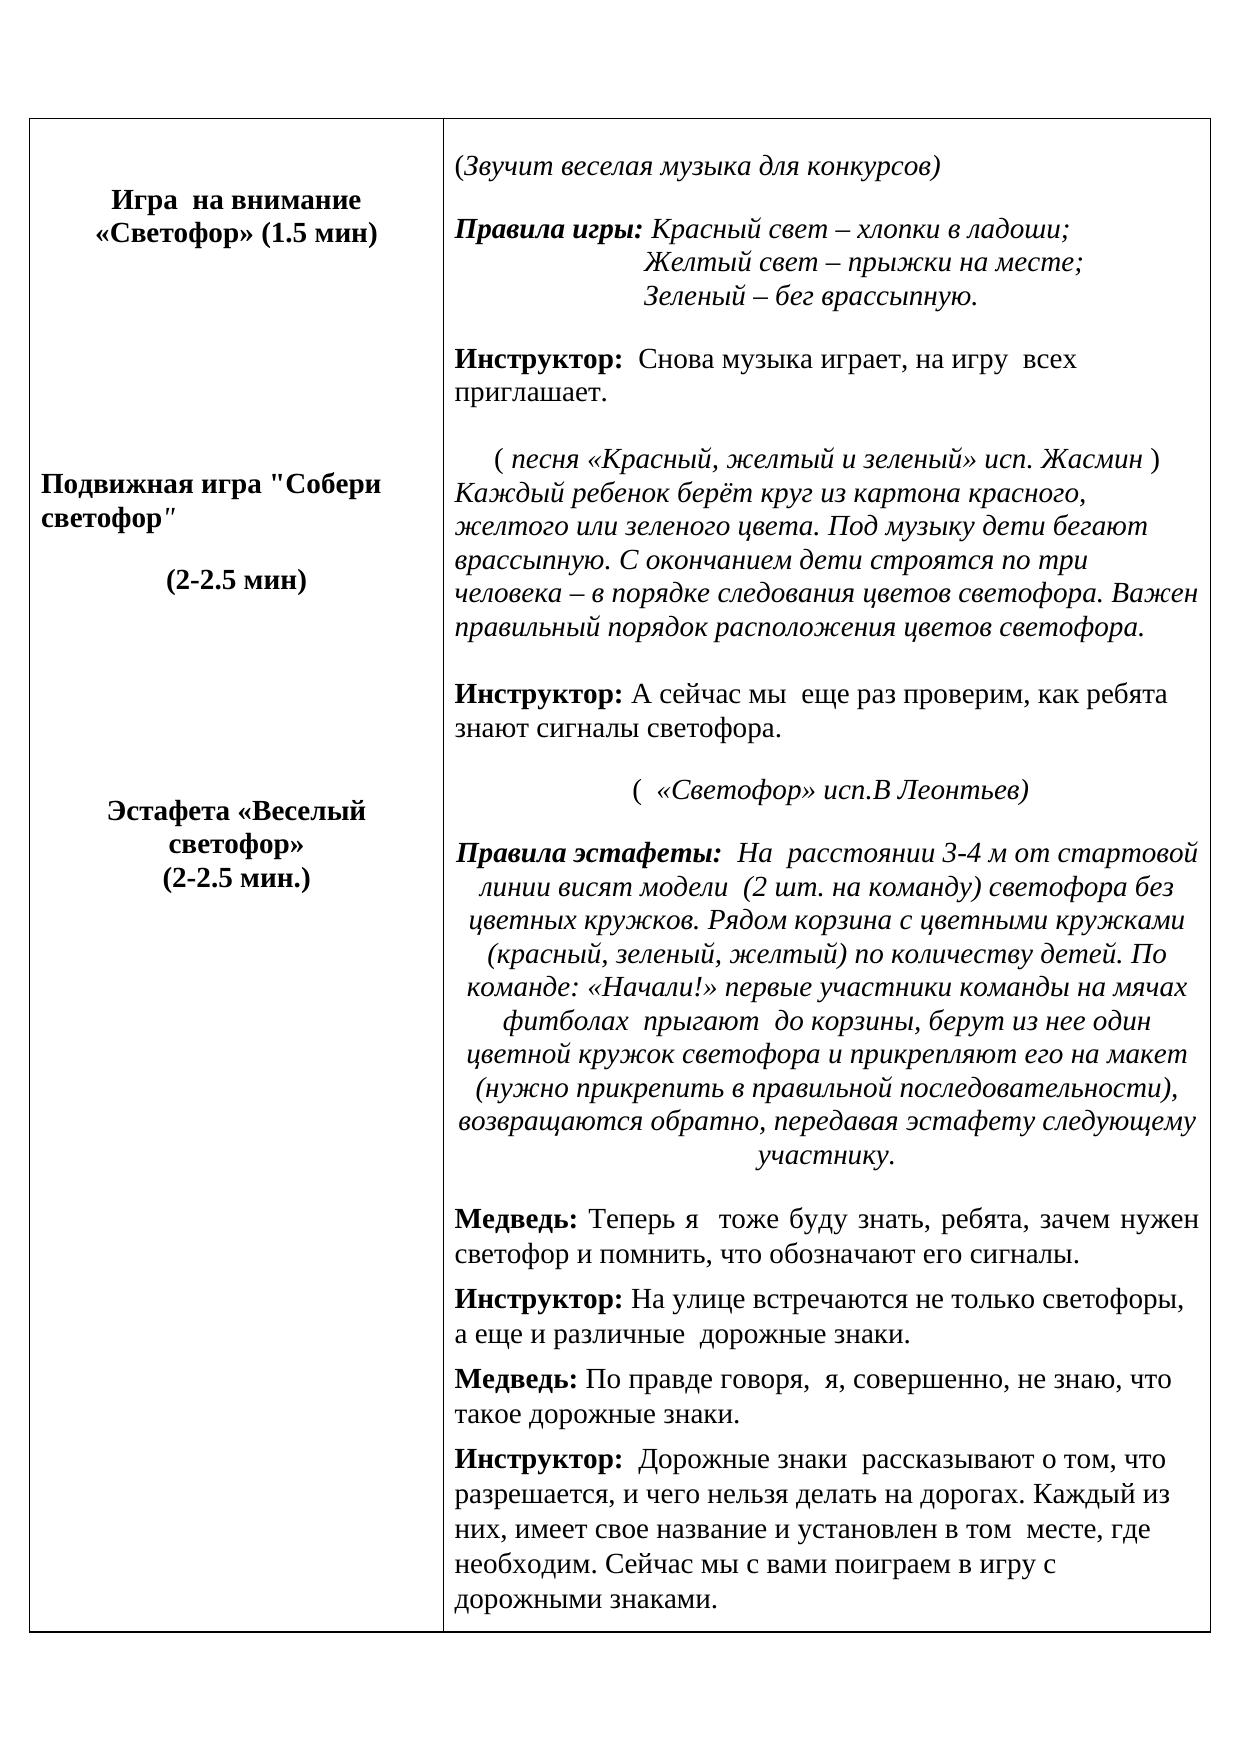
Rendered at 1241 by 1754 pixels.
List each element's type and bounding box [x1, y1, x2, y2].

table_cell [30, 119, 443, 1631]
table_cell [444, 119, 1210, 1631]
